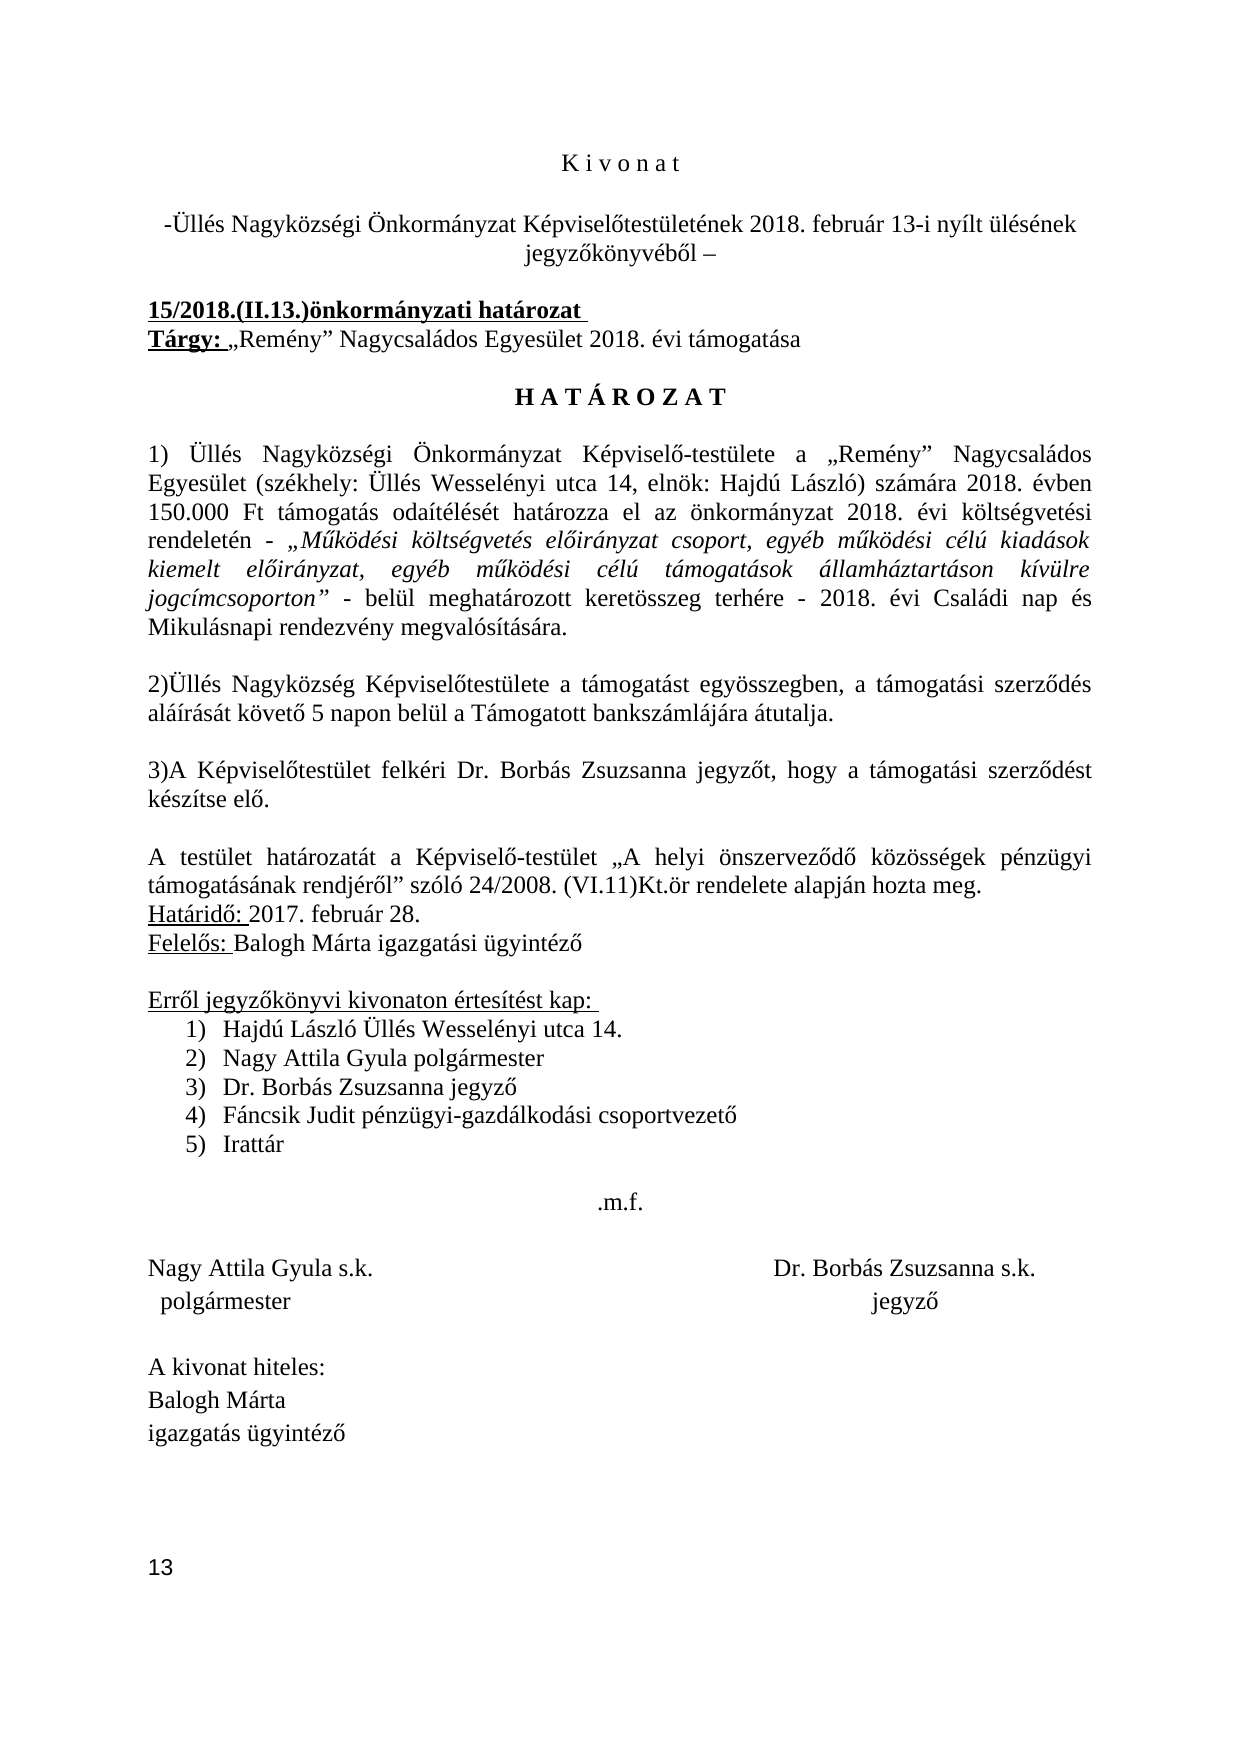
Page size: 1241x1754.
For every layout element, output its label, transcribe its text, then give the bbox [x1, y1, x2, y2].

text K i v o n a t [148, 148, 1093, 176]
list Dr. Borbás Zsuzsanna jegyző [185, 1072, 1093, 1101]
text 15/2018.(II.13.)önkormányzati határozat [148, 296, 1093, 324]
text .m.f. [148, 1187, 1093, 1216]
text Erről jegyzőkönyvi kivonaton értesítést kap: [148, 986, 1093, 1014]
text Tárgy: „Remény” Nagycsaládos Egyesület 2018. évi támogatása [148, 324, 1093, 353]
text 3)A Képviselőtestület felkéri Dr. Borbás Zsuzsanna jegyzőt, hogy a támogatási szerződést készítse elő. [148, 756, 1093, 813]
list Hajdú László Üllés Wesselényi utca 14. [185, 1014, 1093, 1043]
text 2)Üllés Nagyközség Képviselőtestülete a támogatást egyösszegben, a támogatási szerződés aláírását követő 5 napon belül a Támogatott bankszámlájára átutalja. [148, 669, 1093, 727]
text H A T Á R O Z A T [148, 382, 1093, 411]
text Balogh Márta [148, 1385, 1093, 1414]
list polgármester [185, 1043, 1093, 1072]
text -Üllés Nagyközségi Önkormányzat Képviselőtestületének 2018. február 13-i nyílt ülésének jegyzőkönyvéből – [148, 209, 1093, 267]
text polgármester jegyző [148, 1286, 1093, 1315]
list Irattár [185, 1129, 1093, 1158]
text A kivonat hiteles: [148, 1352, 1093, 1381]
text Határidő: 2017. február 28. [148, 899, 1093, 928]
text Nagy Attila Gyula s.k. Dr. Borbás Zsuzsanna s.k. [148, 1253, 1093, 1282]
text 1) Üllés Nagyközségi Önkormányzat Képviselő-testülete a „Remény” Nagycsaládos Egyesület (székhely: Üllés Wesselényi utca 14, elnök: Hajdú László) számára 2018. évben 150.000 Ft támogatás odaítélését határozza el az önkormányzat 2018. évi költségvetési rendeletén - „Működési költségvetés előirányzat csoport, egyéb működési célú kiadások kiemelt előirányzat, egyéb működési célú támogatások államháztartáson kívülre jogcímcsoporton” - belül meghatározott keretösszeg terhére - 2018. évi Családi nap és Mikulásnapi rendezvény megvalósítására. [148, 439, 1093, 641]
text A testület határozatát a Képviselő-testület „A helyi önszerveződő közösségek pénzügyi támogatásának rendjéről” szóló 24/2008. (VI.11)Kt.ör rendelete alapján hozta meg. [148, 842, 1093, 899]
text Felelős: Balogh Márta igazgatási ügyintéző [148, 928, 1093, 957]
text igazgatás ügyintéző [148, 1418, 1093, 1447]
list Fáncsik Judit pénzügyi-gazdálkodási csoportvezető [185, 1101, 1093, 1129]
